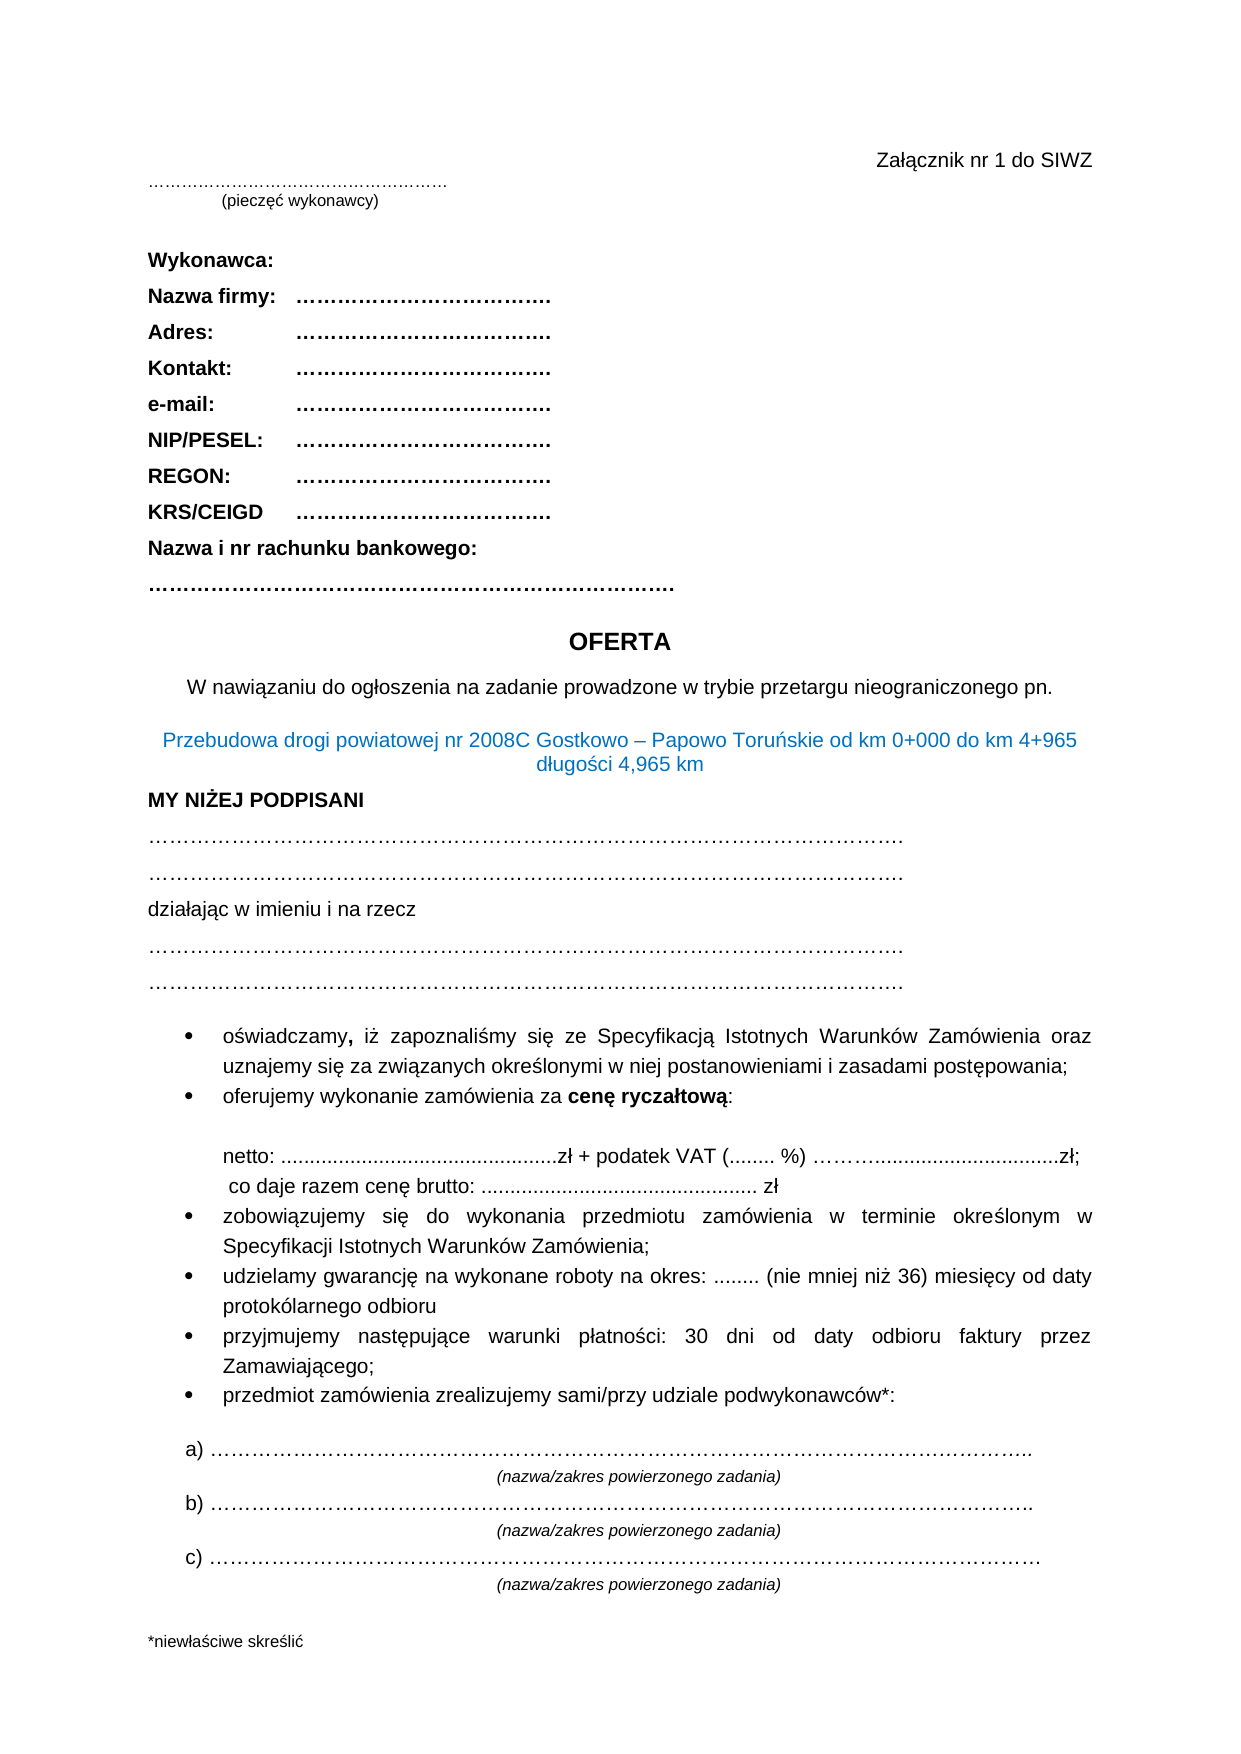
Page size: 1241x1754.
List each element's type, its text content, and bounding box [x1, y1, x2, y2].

text W nawiązaniu do ogłoszenia na zadanie prowadzone w trybie przetargu nieograniczonego pn. [148, 675, 1093, 699]
text c) ………………………………………………………………………………………………………… [185, 1545, 1093, 1569]
text (nazwa/zakres powierzonego zadania) [185, 1467, 1093, 1486]
text OFERTA [148, 627, 1093, 656]
list przedmiot zamówienia zrealizujemy sami/przy udziale podwykonawców*: [185, 1383, 1093, 1407]
text netto: ................................................zł + podatek VAT (........ %) ………................................zł; [223, 1144, 1093, 1168]
text (nazwa/zakres powierzonego zadania) [185, 1575, 1093, 1594]
text ……………………………………………… [148, 172, 1093, 191]
text Załącznik nr 1 do SIWZ [148, 148, 1093, 172]
text Adres: ………………………………. [148, 320, 1093, 344]
list oferujemy wykonanie zamówienia za cenę ryczałtową: [185, 1084, 1093, 1108]
list przyjmujemy następujące warunki płatności: 30 dni od daty odbioru faktury przez Zamawiającego; [185, 1323, 1093, 1377]
text (nazwa/zakres powierzonego zadania) [185, 1521, 1093, 1540]
text MY NIŻEJ PODPISANI [148, 788, 1093, 812]
text Nazwa firmy: ………………………………. [148, 284, 1093, 308]
text a) ……………………………………………………………………………………………………….. [185, 1437, 1093, 1461]
list oświadczamy, iż zapoznaliśmy się ze Specyfikacją Istotnych Warunków Zamówienia oraz uznajemy się za związanych określonymi w niej postanowieniami i zasadami postępowania; [185, 1024, 1093, 1078]
text działając w imieniu i na rzecz [148, 897, 1093, 921]
text KRS/CEIGD ………………………………. [148, 500, 1093, 524]
text Przebudowa drogi powiatowej nr 2008C Gostkowo – Papowo Toruńskie od km 0+000 do km 4+965 długości 4,965 km [148, 727, 1093, 775]
text b) ……………………………………………………………………………………………………….. [185, 1491, 1093, 1515]
text Nazwa i nr rachunku bankowego: [148, 536, 1093, 560]
text ………………………………………………………………………………………………. [148, 934, 1093, 958]
text e-mail: ………………………………. [148, 392, 1093, 416]
text ………………………………………………………………………………………………. [148, 861, 1093, 885]
text REGON: ………………………………. [148, 464, 1093, 488]
text NIP/PESEL: ………………………………. [148, 428, 1093, 452]
text co daje razem cenę brutto: ................................................ zł [223, 1174, 1093, 1198]
text …………………………………………………………………. [148, 572, 1093, 596]
text Wykonawca: [148, 248, 1093, 272]
list udzielamy gwarancję na wykonane roboty na okres: ........ (nie mniej niż 36) miesięcy od daty protokólarnego odbioru [185, 1263, 1093, 1317]
list zobowiązujemy się do wykonania przedmiotu zamówienia w terminie określonym w Specyfikacji Istotnych Warunków Zamówienia; [185, 1204, 1093, 1258]
text ………………………………………………………………………………………………. [148, 824, 1093, 848]
text Kontakt: ………………………………. [148, 356, 1093, 380]
text (pieczęć wykonawcy) [148, 191, 1093, 210]
text ………………………………………………………………………………………………. [148, 970, 1093, 994]
